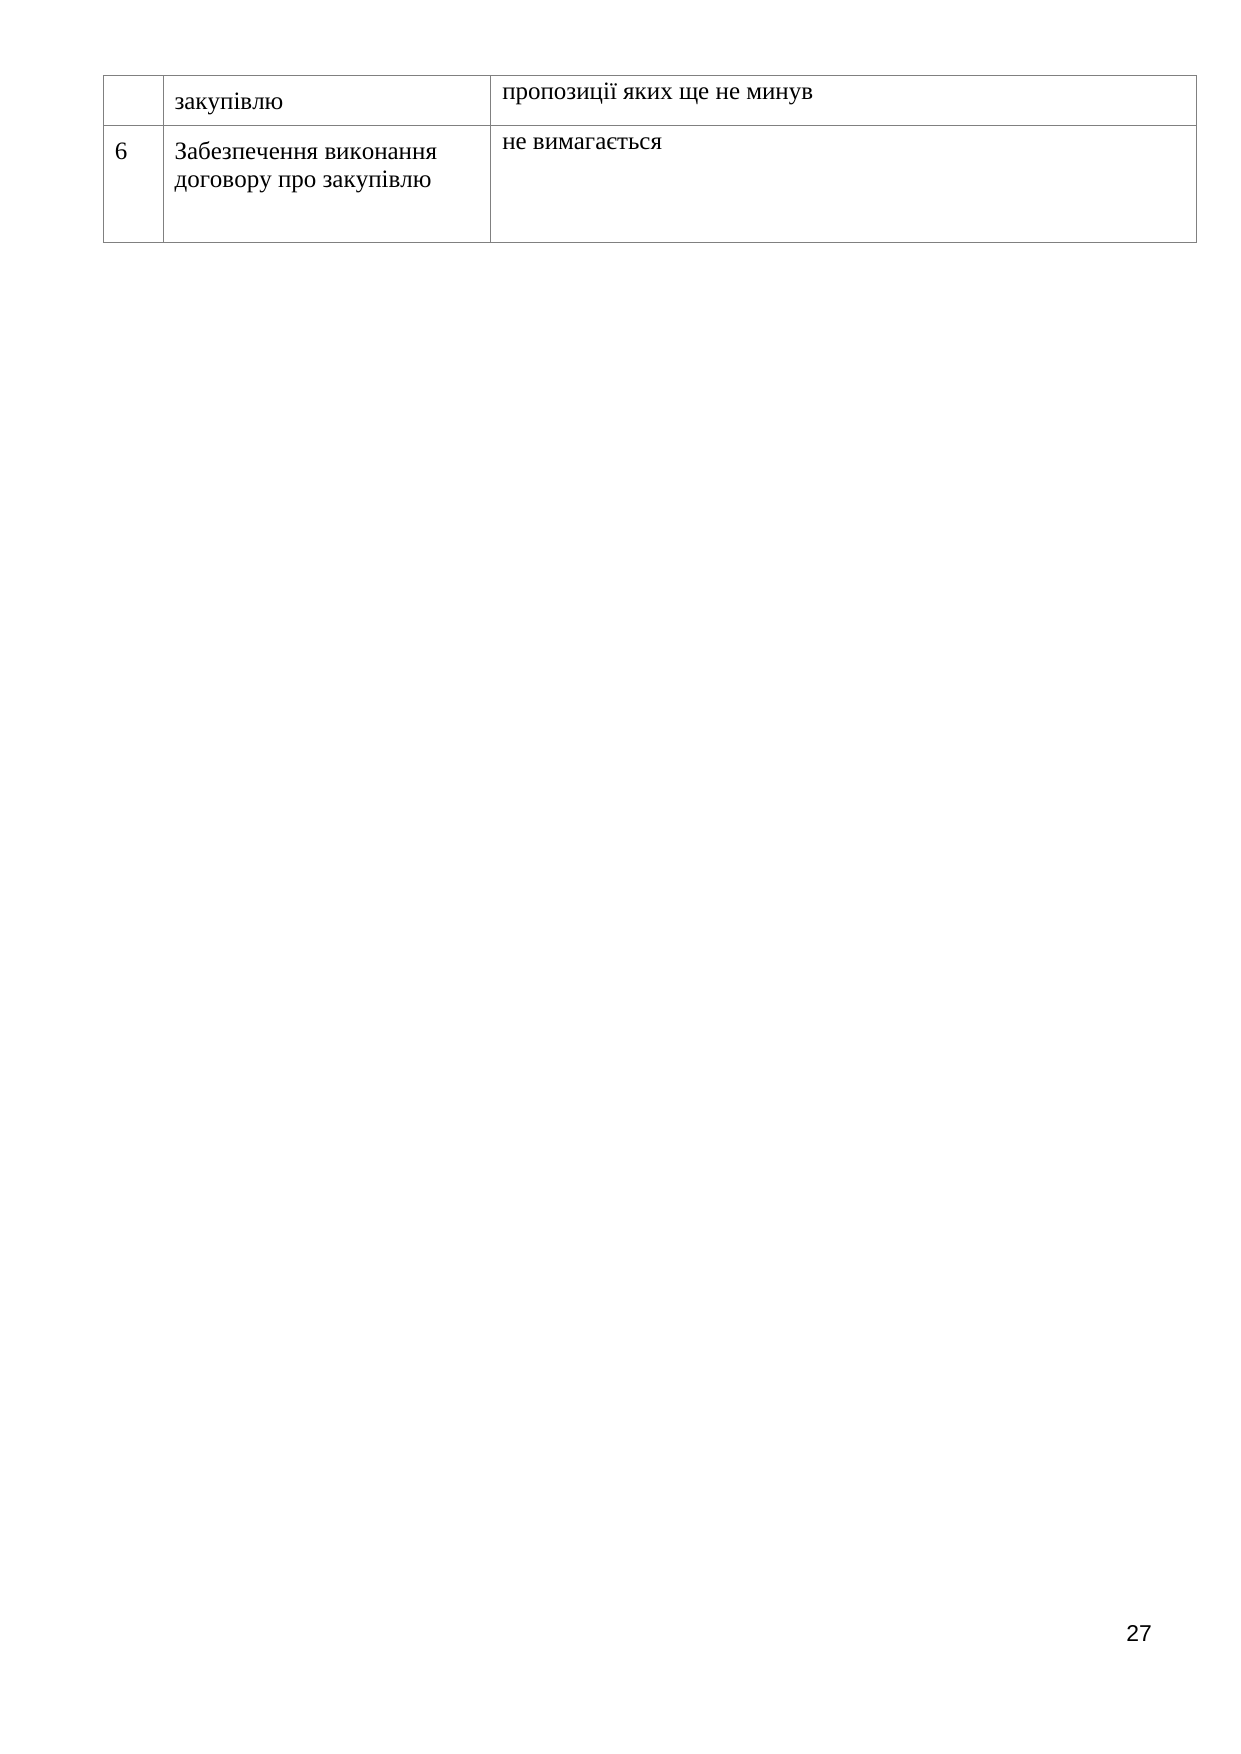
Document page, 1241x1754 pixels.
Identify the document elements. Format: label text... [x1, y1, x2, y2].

table_cell 5 [104, 76, 163, 125]
table_cell не вимагається [491, 126, 1196, 242]
table_cell 6 [104, 126, 163, 242]
table_cell Забезпечення виконання договору про закупівлю [164, 126, 490, 242]
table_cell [491, 76, 1196, 125]
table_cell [164, 76, 490, 125]
